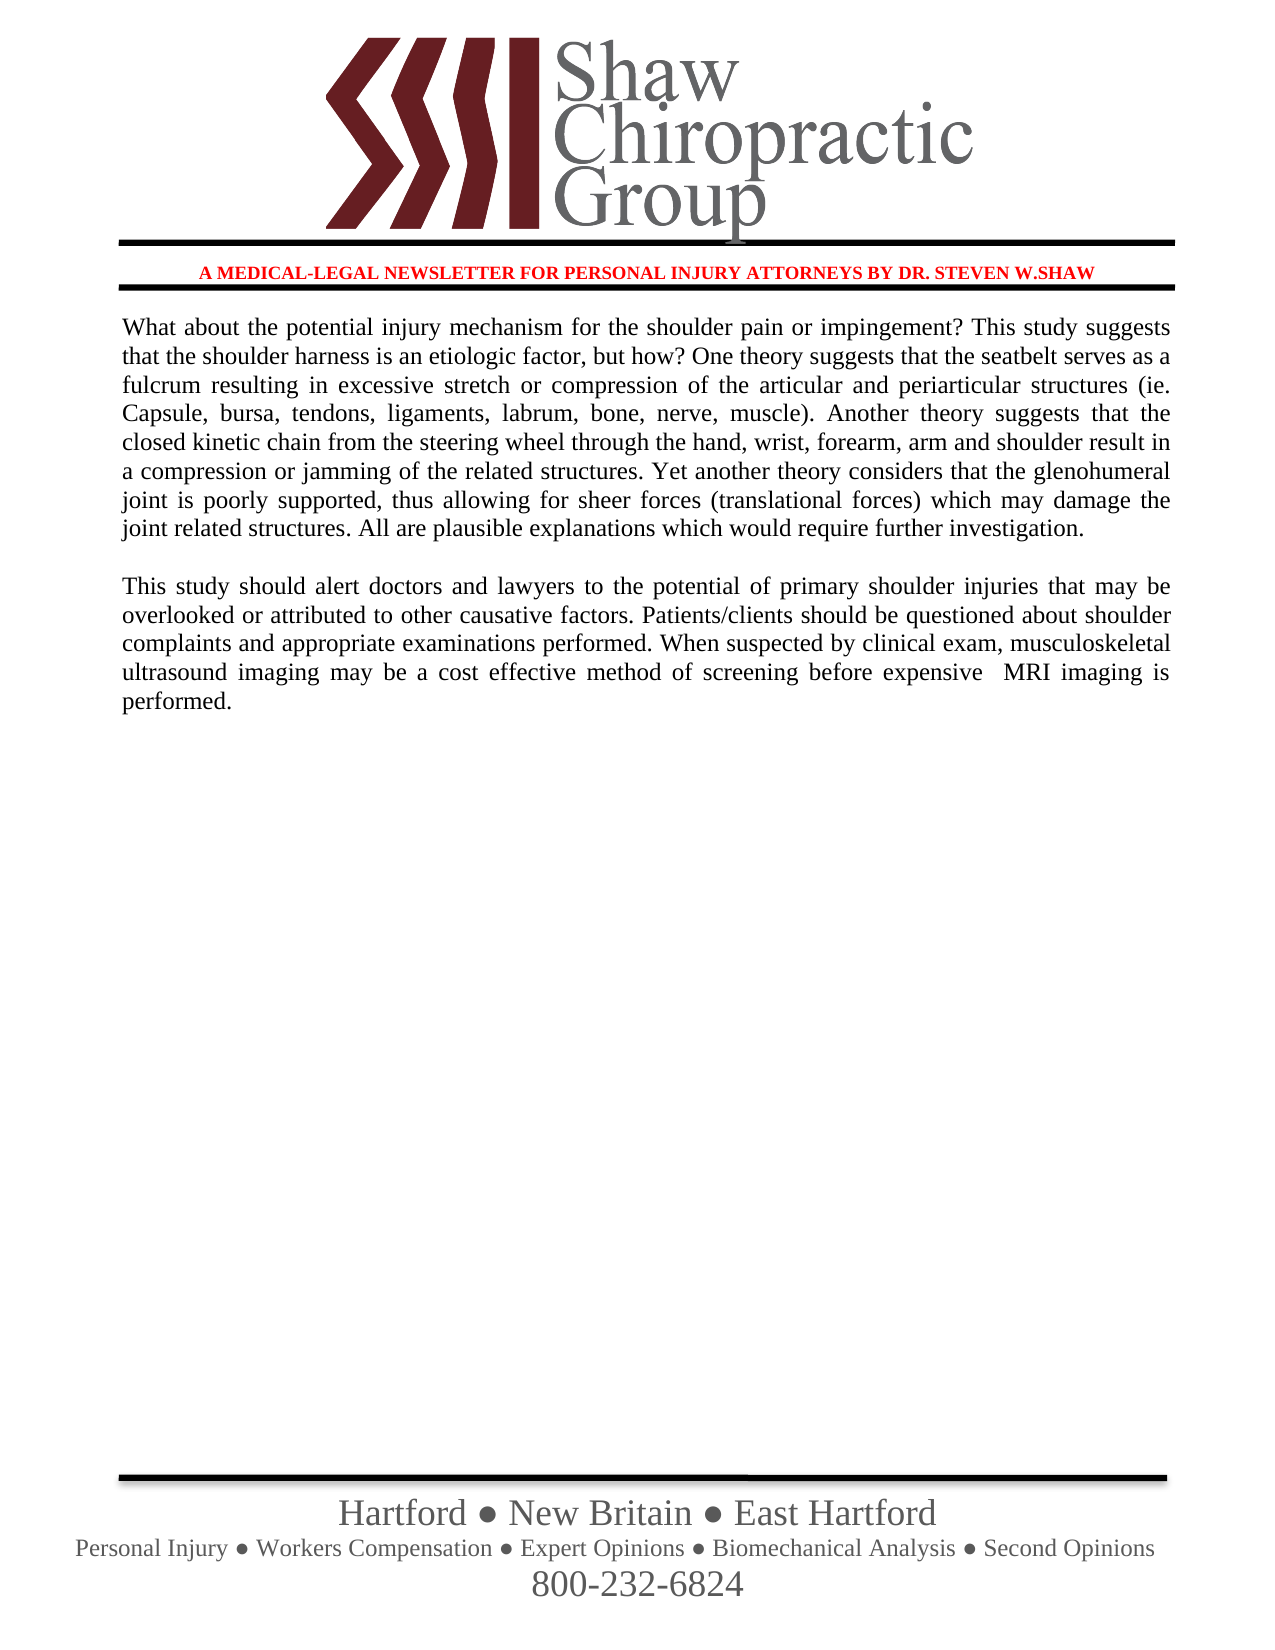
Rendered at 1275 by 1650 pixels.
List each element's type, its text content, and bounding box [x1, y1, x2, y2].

text What about the potential injury mechanism for the shoulder pain or impingement? This study suggests that the shoulder harness is an etiologic factor, but how? One theory suggests that the seatbelt serves as a fulcrum resulting in excessive stretch or compression of the articular and periarticular structures (ie. Capsule, bursa, tendons, ligaments, labrum, bone, nerve, muscle). Another theory suggests that the closed kinetic chain from the steering wheel through the hand, wrist, forearm, arm and shoulder result in a compression or jamming of the related structures. Yet another theory considers that the glenohumeral joint is poorly supported, thus allowing for sheer forces (translational forces) which may damage the joint related structures. All are plausible explanations which would require further investigation. [122, 312, 1172, 542]
picture [324, 27, 981, 250]
text This study should alert doctors and lawyers to the potential of primary shoulder injuries that may be overlooked or attributed to other causative factors. Patients/clients should be questioned about shoulder complaints and appropriate examinations performed. When suspected by clinical exam, musculoskeletal ultrasound imaging may be a cost effective method of screening before expensive MRI imaging is performed. [122, 571, 1172, 715]
